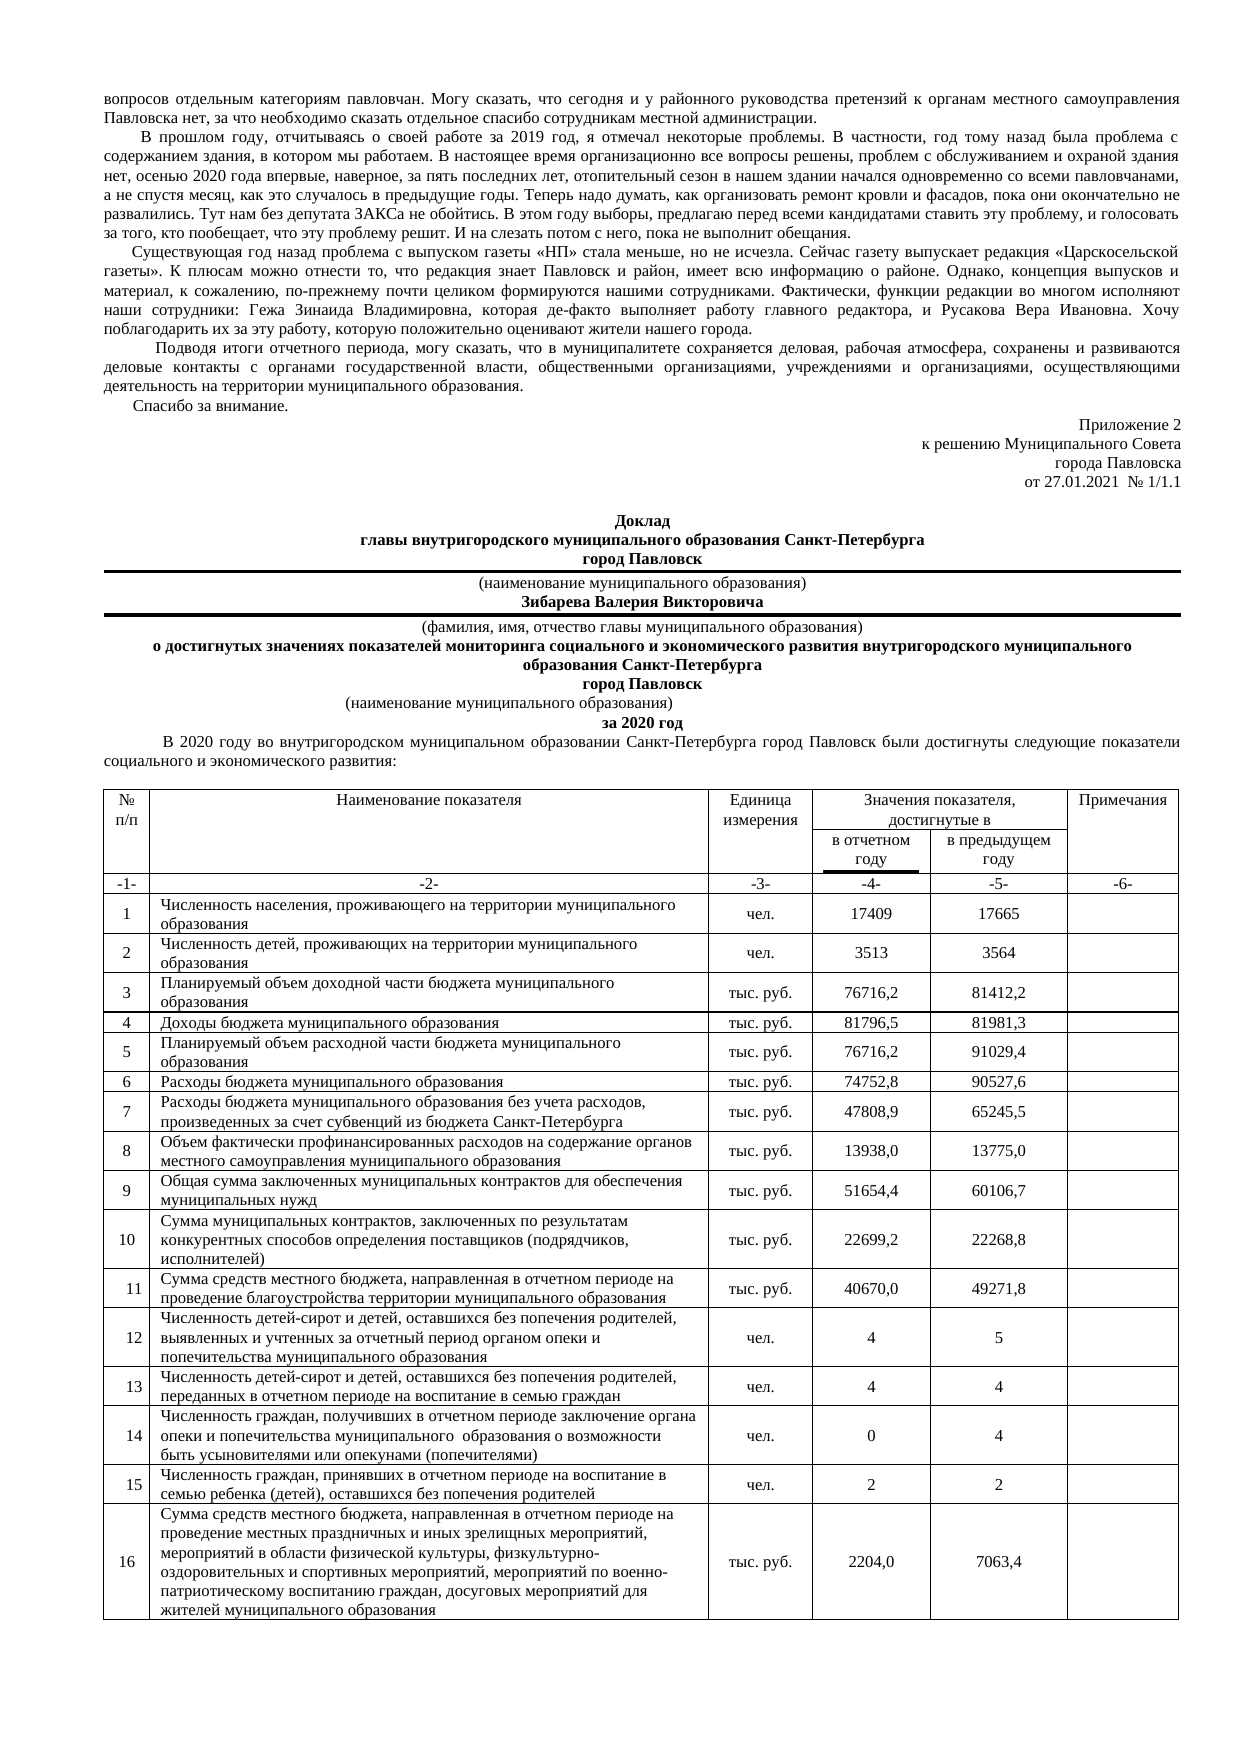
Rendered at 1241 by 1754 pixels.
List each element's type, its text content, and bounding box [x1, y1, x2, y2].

table_cell 17409 [813, 894, 930, 933]
table_cell чел. [709, 1367, 812, 1405]
table_cell Общая сумма заключенных муниципальных контрактов для обеспечения муниципальных нужд [150, 1171, 708, 1209]
table_cell 10 [104, 1210, 149, 1268]
text Существующая год назад проблема с выпуском газеты «НП» стала меньше, но не исчезла. Сейчас газету выпускает редакция «Царскосельской газеты». К плюсам можно отнести то, что редакция знает Павловск и район, имеет всю информацию о районе. Однако, концепция выпусков и материал, к сожалению, по-прежнему почти целиком формируются нашими сотрудниками. Фактически, функции редакции во многом исполняют наши сотрудники: Гежа Зинаида Владимировна, которая де-факто выполняет работу главного редактора, и Русакова Вера Ивановна. Хочу поблагодарить их за эту работу, которую положительно оценивают жители нашего города. [103, 242, 1181, 338]
table_cell 47808,9 [813, 1092, 930, 1131]
table_cell тыс. руб. [709, 1072, 812, 1091]
table_cell [1068, 1406, 1178, 1464]
text Приложение 2 [620, 414, 1181, 434]
table_cell Численность населения, проживающего на территории муниципального образования [150, 894, 708, 933]
text от 27.01.2021 № 1/1.1 [620, 472, 1181, 491]
table_cell 60106,7 [931, 1171, 1067, 1209]
table_cell 8 [104, 1132, 149, 1170]
table_cell 16 [104, 1504, 149, 1619]
table_cell [1068, 1210, 1178, 1268]
table_cell Сумма муниципальных контрактов, заключенных по результатам конкурентных способов определения поставщиков (подрядчиков, исполнителей) [150, 1210, 708, 1268]
table_cell 76716,2 [813, 973, 930, 1011]
text за 2020 год [103, 712, 1181, 732]
table_cell [1068, 973, 1178, 1011]
table_cell [1068, 934, 1178, 972]
table_cell 5 [931, 1308, 1067, 1366]
table_header № п/п [104, 790, 149, 873]
table_cell 6 [104, 1072, 149, 1091]
table_cell Численность граждан, получивших в отчетном периоде заключение органа опеки и попечительства муниципального образования о возможности быть усыновителями или опекунами (попечителями) [150, 1406, 708, 1464]
table_cell -2- [150, 874, 708, 893]
table_cell 13 [104, 1367, 149, 1405]
table_cell Сумма средств местного бюджета, направленная в отчетном периоде на проведение благоустройства территории муниципального образования [150, 1269, 708, 1307]
table_cell 2 [931, 1465, 1067, 1503]
table_cell тыс. руб. [709, 1171, 812, 1209]
table_cell 7063,4 [931, 1504, 1067, 1619]
table_cell тыс. руб. [709, 1132, 812, 1170]
table_cell 22699,2 [813, 1210, 930, 1268]
table_cell [1068, 1092, 1178, 1131]
table_cell [1068, 1072, 1178, 1091]
table_cell чел. [709, 1308, 812, 1366]
table_cell 2 [813, 1465, 930, 1503]
table_cell тыс. руб. [709, 973, 812, 1011]
table_cell чел. [709, 894, 812, 933]
table_cell тыс. руб. [709, 1210, 812, 1268]
table_header Наименование показателя [150, 790, 708, 873]
table_cell 65245,5 [931, 1092, 1067, 1131]
table_cell -3- [709, 874, 812, 893]
text (наименование муниципального образования) [103, 693, 1229, 712]
table_cell 2 [104, 934, 149, 972]
table_cell 4 [813, 1367, 930, 1405]
table_cell 40670,0 [813, 1269, 930, 1307]
table_header Примечания [1068, 790, 1178, 873]
table_cell Объем фактически профинансированных расходов на содержание органов местного самоуправления муниципального образования [150, 1132, 708, 1170]
table_cell Доходы бюджета муниципального образования [150, 1013, 708, 1032]
table_cell [1068, 1171, 1178, 1209]
table_cell тыс. руб. [709, 1269, 812, 1307]
table_cell -5- [931, 874, 1067, 893]
table_cell Расходы бюджета муниципального образования [150, 1072, 708, 1091]
table_cell -4- [813, 874, 930, 893]
table_cell [1068, 1308, 1178, 1366]
table_cell тыс. руб. [709, 1092, 812, 1131]
table_cell 4 [931, 1367, 1067, 1405]
table_cell Расходы бюджета муниципального образования без учета расходов, произведенных за счет субвенций из бюджета Санкт-Петербурга [150, 1092, 708, 1131]
table_cell 49271,8 [931, 1269, 1067, 1307]
table_cell 91029,4 [931, 1033, 1067, 1071]
table_cell 90527,6 [931, 1072, 1067, 1091]
table_cell Планируемый объем доходной части бюджета муниципального образования [150, 973, 708, 1011]
text к решению Муниципального Совета [620, 434, 1181, 453]
table_cell 5 [104, 1033, 149, 1071]
table_cell [1068, 1132, 1178, 1170]
text Зибарева Валерия Викторовича [103, 592, 1181, 617]
table_cell 11 [104, 1269, 149, 1307]
text Подводя итоги отчетного периода, могу сказать, что в муниципалитете сохраняется деловая, рабочая атмосфера, сохранены и развиваются деловые контакты с органами государственной власти, общественными организациями, учреждениями и организациями, осуществляющими деятельность на территории муниципального образования. [103, 338, 1181, 395]
table_cell -1- [104, 874, 149, 893]
text В 2020 году во внутригородском муниципальном образовании Санкт-Петербурга город Павловск были достигнуты следующие показатели социального и экономического развития: [103, 732, 1181, 770]
text о достигнутых значениях показателей мониторинга социального и экономического развития внутригородского муниципального образования Санкт-Петербурга [103, 636, 1181, 674]
text город Павловск [103, 549, 1181, 573]
table_cell 4 [931, 1406, 1067, 1464]
table_cell 3564 [931, 934, 1067, 972]
text Спасибо за внимание. [103, 395, 1181, 414]
table_cell [1068, 1367, 1178, 1405]
table_cell 15 [104, 1465, 149, 1503]
table_cell 81412,2 [931, 973, 1067, 1011]
table_cell 13775,0 [931, 1132, 1067, 1170]
table_cell в отчетном году [813, 830, 930, 873]
table_cell [1068, 1465, 1178, 1503]
table_cell [1068, 1504, 1178, 1619]
table_cell чел. [709, 1465, 812, 1503]
table_cell [1068, 894, 1178, 933]
table_cell 81796,5 [813, 1013, 930, 1032]
text Доклад [103, 510, 1181, 529]
table_cell -6- [1068, 874, 1178, 893]
table_cell чел. [709, 934, 812, 972]
table_cell 4 [813, 1308, 930, 1366]
table_cell тыс. руб. [709, 1033, 812, 1071]
text города Павловска [620, 453, 1181, 472]
table_cell 74752,8 [813, 1072, 930, 1091]
table_cell Сумма средств местного бюджета, направленная в отчетном периоде на проведение местных праздничных и иных зрелищных мероприятий, мероприятий в области физической культуры, физкультурно-оздоровительных и спортивных мероприятий, мероприятий по военно-патриотическому воспитанию граждан, досуговых мероприятий для жителей муниципального образования [150, 1504, 708, 1619]
table_cell Численность граждан, принявших в отчетном периоде на воспитание в семью ребенка (детей), оставшихся без попечения родителей [150, 1465, 708, 1503]
table_cell Численность детей, проживающих на территории муниципального образования [150, 934, 708, 972]
table_cell 9 [104, 1171, 149, 1209]
table_cell 2204,0 [813, 1504, 930, 1619]
table_cell 1 [104, 894, 149, 933]
text город Павловск [103, 674, 1181, 693]
table_cell 76716,2 [813, 1033, 930, 1071]
table_cell Численность детей-сирот и детей, оставшихся без попечения родителей, выявленных и учтенных за отчетный период органом опеки и попечительства муниципального образования [150, 1308, 708, 1366]
table_cell [1068, 1033, 1178, 1071]
table_cell Планируемый объем расходной части бюджета муниципального образования [150, 1033, 708, 1071]
table_cell 17665 [931, 894, 1067, 933]
table_header Значения показателя, достигнутые в [813, 790, 1067, 828]
text (наименование муниципального образования) [103, 573, 1181, 592]
table_cell 7 [104, 1092, 149, 1131]
table_cell 4 [104, 1013, 149, 1032]
table_cell 0 [813, 1406, 930, 1464]
text (фамилия, имя, отчество главы муниципального образования) [103, 617, 1181, 636]
text В прошлом году, отчитываясь о своей работе за 2019 год, я отмечал некоторые проблемы. В частности, год тому назад была проблема с содержанием здания, в котором мы работаем. В настоящее время организационно все вопросы решены, проблем с обслуживанием и охраной здания нет, осенью 2020 года впервые, наверное, за пять последних лет, отопительный сезон в нашем здании начался одновременно со всеми павловчанами, а не спустя месяц, как это случалось в предыдущие годы. Теперь надо думать, как организовать ремонт кровли и фасадов, пока они окончательно не развалились. Тут нам без депутата ЗАКСа не обойтись. В этом году выборы, предлагаю перед всеми кандидатами ставить эту проблему, и голосовать за того, кто пообещает, что эту проблему решит. И на слезать потом с него, пока не выполнит обещания. [103, 127, 1181, 242]
table_cell чел. [709, 1406, 812, 1464]
table_cell 3513 [813, 934, 930, 972]
table_cell тыс. руб. [709, 1504, 812, 1619]
table_cell 14 [104, 1406, 149, 1464]
table_cell [1068, 1269, 1178, 1307]
text главы внутригородского муниципального образования Санкт-Петербурга [103, 529, 1181, 549]
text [103, 89, 1181, 127]
table_cell 3 [104, 973, 149, 1011]
table_header Единица измерения [709, 790, 812, 873]
table_cell Численность детей-сирот и детей, оставшихся без попечения родителей, переданных в отчетном периоде на воспитание в семью граждан [150, 1367, 708, 1405]
table_cell [1068, 1013, 1178, 1032]
table_cell 13938,0 [813, 1132, 930, 1170]
table_cell 51654,4 [813, 1171, 930, 1209]
table_cell 12 [104, 1308, 149, 1366]
table_cell 81981,3 [931, 1013, 1067, 1032]
table_cell тыс. руб. [709, 1013, 812, 1032]
table_cell 22268,8 [931, 1210, 1067, 1268]
table_cell в предыдущем году [931, 830, 1067, 873]
